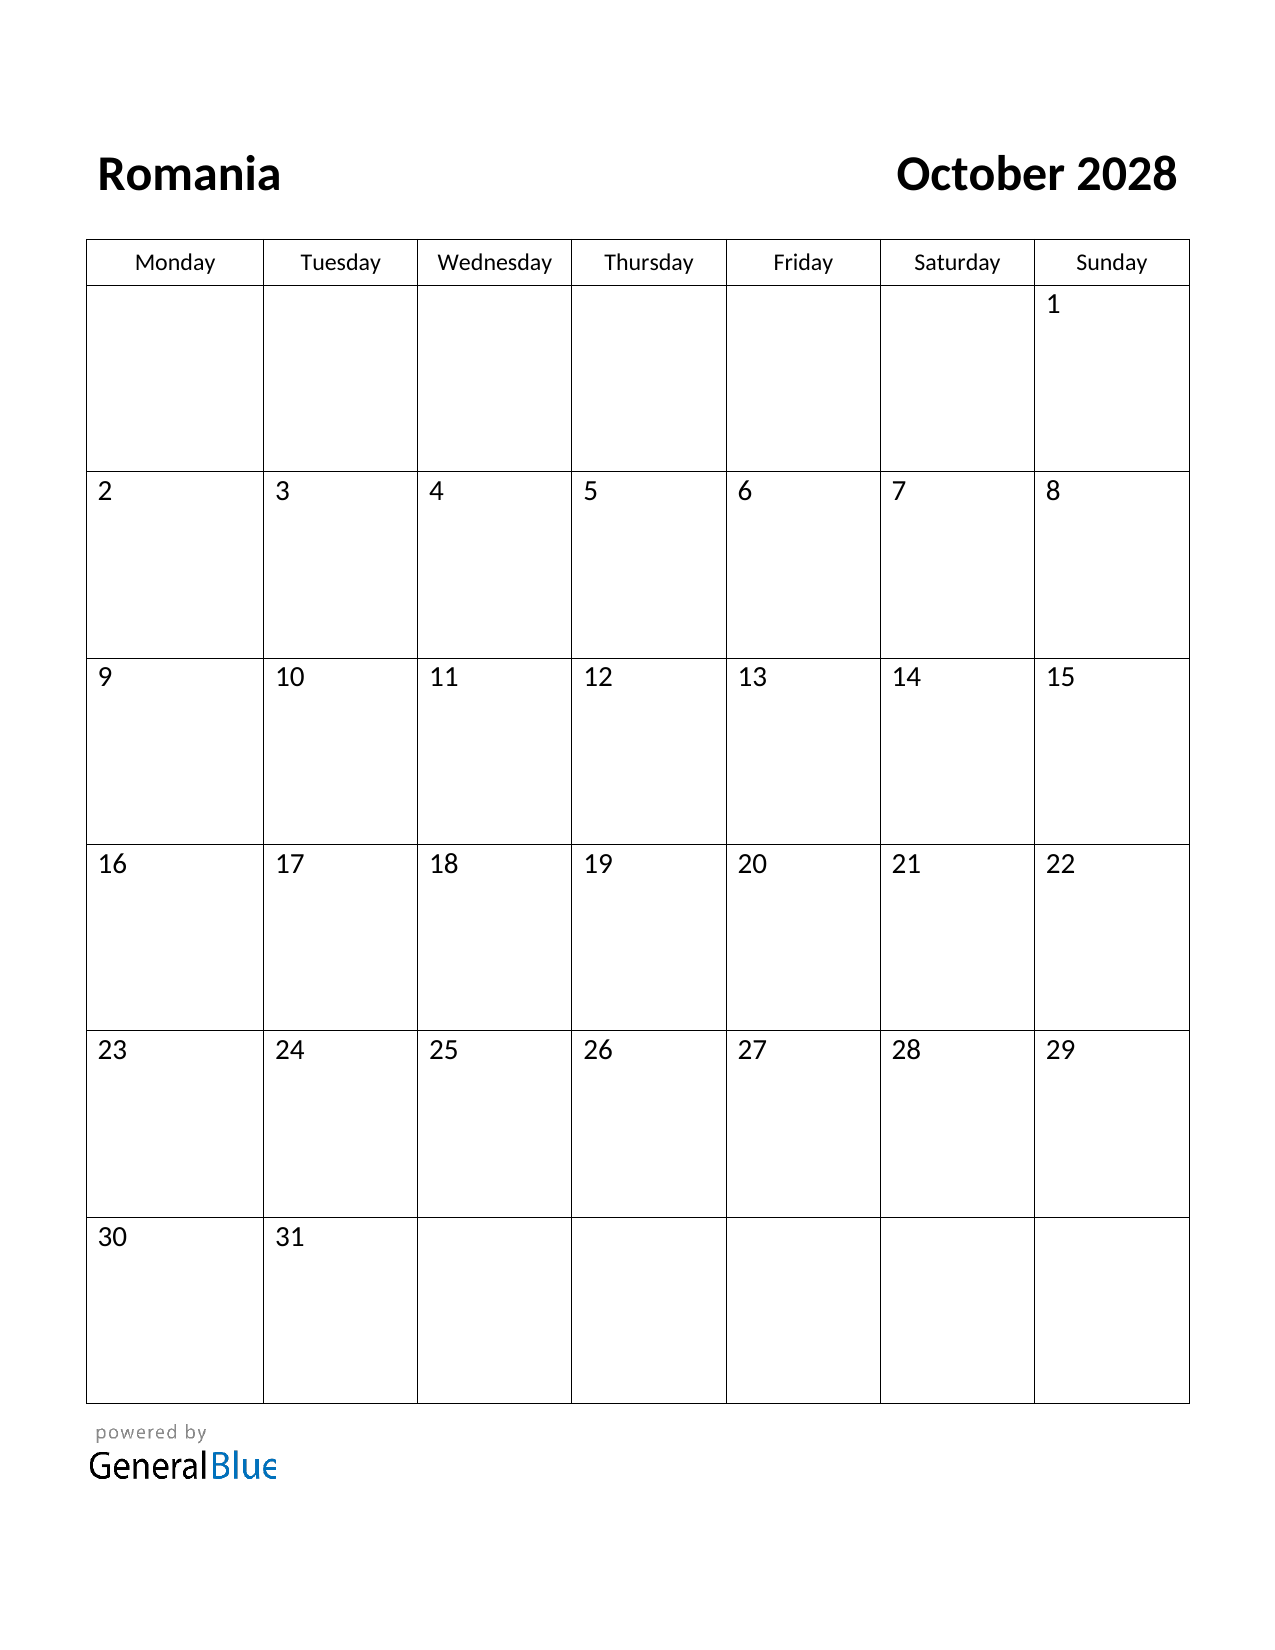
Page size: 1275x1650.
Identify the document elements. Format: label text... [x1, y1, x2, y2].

table_cell [87, 1064, 263, 1217]
table_cell 6 [727, 472, 880, 504]
table_cell [881, 878, 1034, 1030]
table_cell Thursday [572, 240, 726, 284]
table_cell [87, 878, 263, 1030]
table_cell Friday [727, 240, 880, 284]
table_cell [727, 878, 880, 1030]
table_cell 30 [87, 1218, 263, 1250]
table_cell [727, 691, 880, 844]
table_cell [87, 286, 263, 318]
table_cell [264, 878, 417, 1030]
table_cell 31 [264, 1218, 417, 1250]
table_cell 24 [264, 1031, 417, 1064]
table_cell 18 [418, 845, 571, 877]
table_cell [727, 505, 880, 657]
table_cell [881, 691, 1034, 844]
table_cell [87, 505, 263, 657]
table_cell [572, 1064, 726, 1217]
table_cell 12 [572, 659, 726, 691]
table_cell [264, 1064, 417, 1217]
table_cell [1035, 878, 1189, 1030]
table_cell Saturday [881, 240, 1034, 284]
table_cell 7 [881, 472, 1034, 504]
table_cell [881, 505, 1034, 657]
table_cell 22 [1035, 845, 1189, 877]
table_cell [881, 1250, 1034, 1403]
table_cell 21 [881, 845, 1034, 877]
table_cell 8 [1035, 472, 1189, 504]
table_cell [418, 505, 571, 657]
table_cell [572, 318, 726, 471]
table_cell [1035, 318, 1189, 471]
table_cell 1 [1035, 286, 1189, 318]
table_cell [264, 691, 417, 844]
table_cell [1035, 1064, 1189, 1217]
table_cell [86, 1404, 1189, 1502]
table_cell [418, 318, 571, 471]
table_cell 25 [418, 1031, 571, 1064]
table_cell [1035, 691, 1189, 844]
table_cell [727, 1218, 880, 1250]
table_cell 23 [87, 1031, 263, 1064]
table_cell [881, 1064, 1034, 1217]
table_cell [264, 318, 417, 471]
table_cell [87, 691, 263, 844]
table_cell [1035, 505, 1189, 657]
table_cell 17 [264, 845, 417, 877]
table_cell 19 [572, 845, 726, 877]
table_cell [881, 1218, 1034, 1250]
table_cell Wednesday [418, 240, 571, 284]
table_cell [572, 286, 726, 318]
table_cell 13 [727, 659, 880, 691]
table_cell [572, 505, 726, 657]
table_cell 16 [87, 845, 263, 877]
table_cell Sunday [1035, 240, 1189, 284]
table_cell [418, 286, 571, 318]
table_cell [881, 318, 1034, 471]
table_cell [572, 691, 726, 844]
table_cell [264, 505, 417, 657]
table_cell [418, 1218, 571, 1250]
table_cell [264, 286, 417, 318]
table_cell [264, 1250, 417, 1403]
table_cell [1035, 1250, 1189, 1403]
table_cell [1035, 1218, 1189, 1250]
table_cell [418, 878, 571, 1030]
picture [88, 1421, 276, 1484]
table_cell 14 [881, 659, 1034, 691]
table_cell 27 [727, 1031, 880, 1064]
table_cell 29 [1035, 1031, 1189, 1064]
table_cell 28 [881, 1031, 1034, 1064]
table_cell [572, 1218, 726, 1250]
table_cell Monday [87, 240, 263, 284]
table_header October 2028 [572, 105, 1189, 239]
table_cell 10 [264, 659, 417, 691]
table_cell 9 [87, 659, 263, 691]
table_cell [418, 1064, 571, 1217]
table_cell 4 [418, 472, 571, 504]
table_cell 26 [572, 1031, 726, 1064]
table_cell [87, 318, 263, 471]
table_cell [881, 286, 1034, 318]
table_cell 15 [1035, 659, 1189, 691]
table_cell [727, 1250, 880, 1403]
table_cell 3 [264, 472, 417, 504]
table_cell 2 [87, 472, 263, 504]
table_header Romania [86, 105, 572, 239]
table_cell Tuesday [264, 240, 417, 284]
table_cell [572, 878, 726, 1030]
table_cell [727, 318, 880, 471]
table_cell 20 [727, 845, 880, 877]
table_cell [572, 1250, 726, 1403]
table_cell [418, 691, 571, 844]
table_cell [87, 1250, 263, 1403]
table_cell [418, 1250, 571, 1403]
table_cell [727, 1064, 880, 1217]
table_cell 11 [418, 659, 571, 691]
table_cell 5 [572, 472, 726, 504]
table_cell [727, 286, 880, 318]
